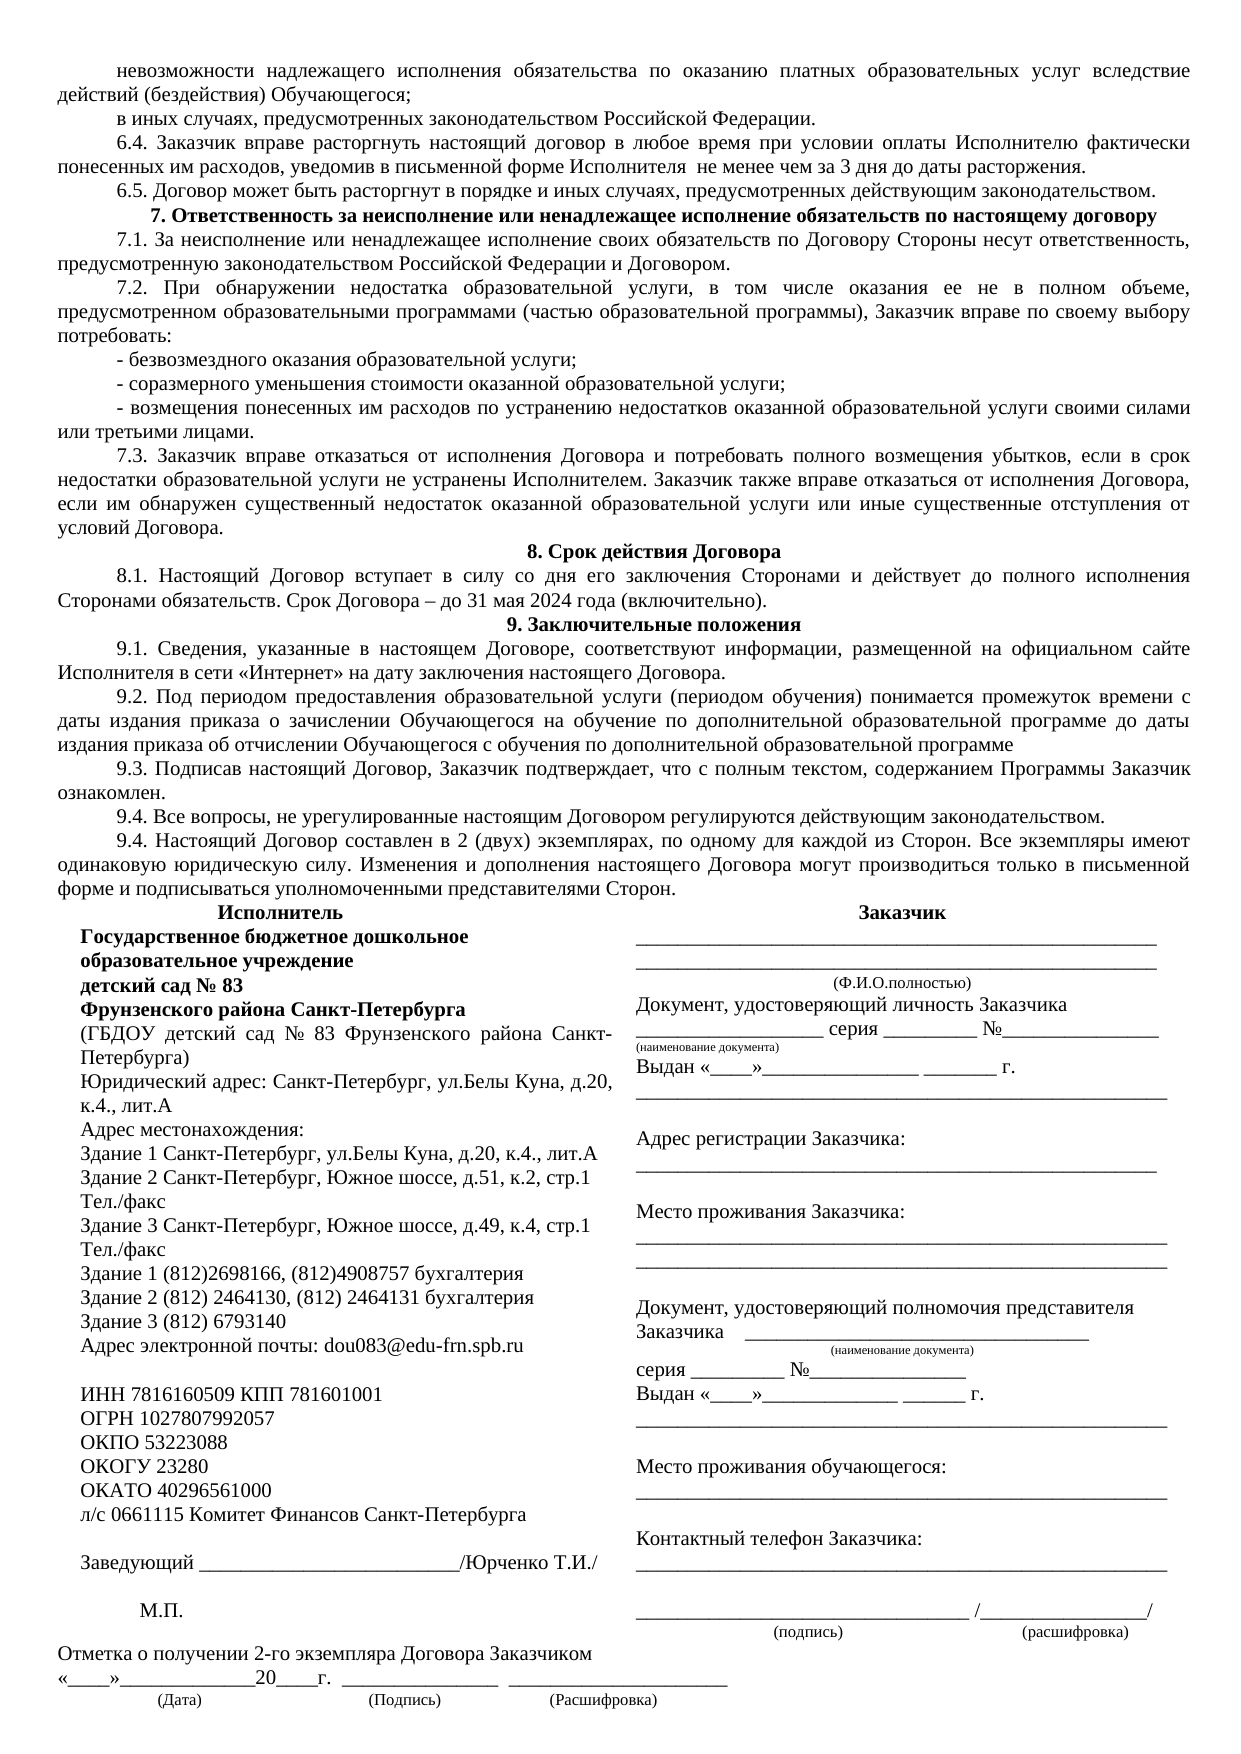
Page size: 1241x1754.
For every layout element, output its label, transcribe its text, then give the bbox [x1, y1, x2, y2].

text (Дата) (Подпись) (Расшифровка) [57, 1689, 1192, 1708]
text 7.3. Заказчик вправе отказаться от исполнения Договора и потребовать полного возмещения убытков, если в срок недостатки образовательной услуги не устранены Исполнителем. Заказчик также вправе отказаться от исполнения Договора, если им обнаружен существенный недостаток оказанной образовательной услуги или иные существенные отступления от условий Договора. [57, 443, 1192, 539]
text - безвозмездного оказания образовательной услуги; [57, 347, 1192, 371]
text - возмещения понесенных им расходов по устранению недостатков оказанной образовательной услуги своими силами или третьими лицами. [57, 395, 1192, 443]
text 9.4. Настоящий Договор составлен в 2 (двух) экземплярах, по одному для каждой из Сторон. Все экземпляры имеют одинаковую юридическую силу. Изменения и дополнения настоящего Договора могут производиться только в письменной форме и подписываться уполномоченными представителями Сторон. [57, 828, 1192, 900]
subtitle 9. Заключительные положения [57, 612, 1192, 636]
text 8.1. Настоящий Договор вступает в силу со дня его заключения Сторонами и действует до полного исполнения Сторонами обязательств. Срок Договора – до 31 мая 2024 года (включительно). [57, 563, 1192, 612]
text 6.4. Заказчик вправе расторгнуть настоящий договор в любое время при условии оплаты Исполнителю фактически понесенных им расходов, уведомив в письменной форме Исполнителя не менее чем за 3 дня до даты расторжения. [57, 130, 1192, 178]
subtitle 8. Срок действия Договора [57, 539, 1192, 563]
text 9.4. Все вопросы, не урегулированные настоящим Договором регулируются действующим законодательством. [57, 804, 1192, 828]
text 6.5. Договор может быть расторгнут в порядке и иных случаях, предусмотренных действующим законодательством. [57, 178, 1192, 202]
text 9.1. Сведения, указанные в настоящем Договоре, соответствуют информации, размещенной на официальном сайте Исполнителя в сети «Интернет» на дату заключения настоящего Договора. [57, 636, 1192, 684]
text Отметка о получении 2-го экземпляра Договора Заказчиком [57, 1641, 1192, 1665]
text невозможности надлежащего исполнения обязательства по оказанию платных образовательных услуг вследствие действий (бездействия) Обучающегося; [57, 58, 1192, 106]
text «____»_____________20____г. _______________ _____________________ [57, 1665, 1192, 1689]
text 9.2. Под периодом предоставления образовательной услуги (периодом обучения) понимается промежуток времени с даты издания приказа о зачислении Обучающегося на обучение по дополнительной образовательной программе до даты издания приказа об отчислении Обучающегося с обучения по дополнительной образовательной программе [57, 684, 1192, 756]
text 9.3. Подписав настоящий Договор, Заказчик подтверждает, что с полным текстом, содержанием Программы Заказчик ознакомлен. [57, 756, 1192, 804]
text 7. Ответственность за неисполнение или ненадлежащее исполнение обязательств по настоящему договору [57, 202, 1192, 227]
text в иных случаях, предусмотренных законодательством Российской Федерации. [57, 106, 1192, 130]
text - соразмерного уменьшения стоимости оказанной образовательной услуги; [57, 371, 1192, 395]
table_header Заказчик __________________________________________________ __________________________________________________ (Ф.И.О.полностью) Документ, удостоверяющий личность Заказчика __________________ серия _________ №_______________ (наименование документа) Выдан «____»_______________ _______ г. ___________________________________________________ Адрес регистрации Заказчика: __________________________________________________ Место проживания Заказчика: ___________________________________________________ ___________________________________________________ Документ, удостоверяющий полномочия представителя Заказчика _________________________________ (наименование документа) серия _________ №_______________ Выдан «____»_____________ ______ г. ___________________________________________________ Место проживания обучающегося: ___________________________________________________ Контактный телефон Заказчика: ___________________________________________________ ________________________________ /________________/ (подпись) (расшифровка) [625, 900, 1180, 1641]
table_header Исполнитель Государственное бюджетное дошкольное образовательное учреждение детский сад № 83 Фрунзенского района Санкт-Петербурга (ГБДОУ детский сад № 83 Фрунзенского района Санкт-Петербурга) Юридический адрес: Санкт-Петербург, ул.Белы Куна, д.20, к.4., лит.А Адрес местонахождения: Здание 1 Санкт-Петербург, ул.Белы Куна, д.20, к.4., лит.А Здание 2 Санкт-Петербург, Южное шоссе, д.51, к.2, стр.1 Тел./факс Здание 3 Санкт-Петербург, Южное шоссе, д.49, к.4, стр.1 Тел./факс Здание 1 (812)2698166, (812)4908757 бухгалтерия Здание 2 (812) 2464130, (812) 2464131 бухгалтерия Здание 3 (812) 6793140 Адрес электронной почты: dou083@edu-frn.spb.ru ИНН 7816160509 КПП 781601001 ОГРН 1027807992057 ОКПО 53223088 ОКОГУ 23280 ОКАТО 40296561000 л/с 0661115 Комитет Финансов Санкт-Петербурга Заведующий _________________________/Юрченко Т.И./ М.П. [69, 900, 624, 1641]
text 7.1. За неисполнение или ненадлежащее исполнение своих обязательств по Договору Стороны несут ответственность, предусмотренную законодательством Российской Федерации и Договором. [57, 227, 1192, 275]
text 7.2. При обнаружении недостатка образовательной услуги, в том числе оказания ее не в полном объеме, предусмотренном образовательными программами (частью образовательной программы), Заказчик вправе по своему выбору потребовать: [57, 275, 1192, 347]
